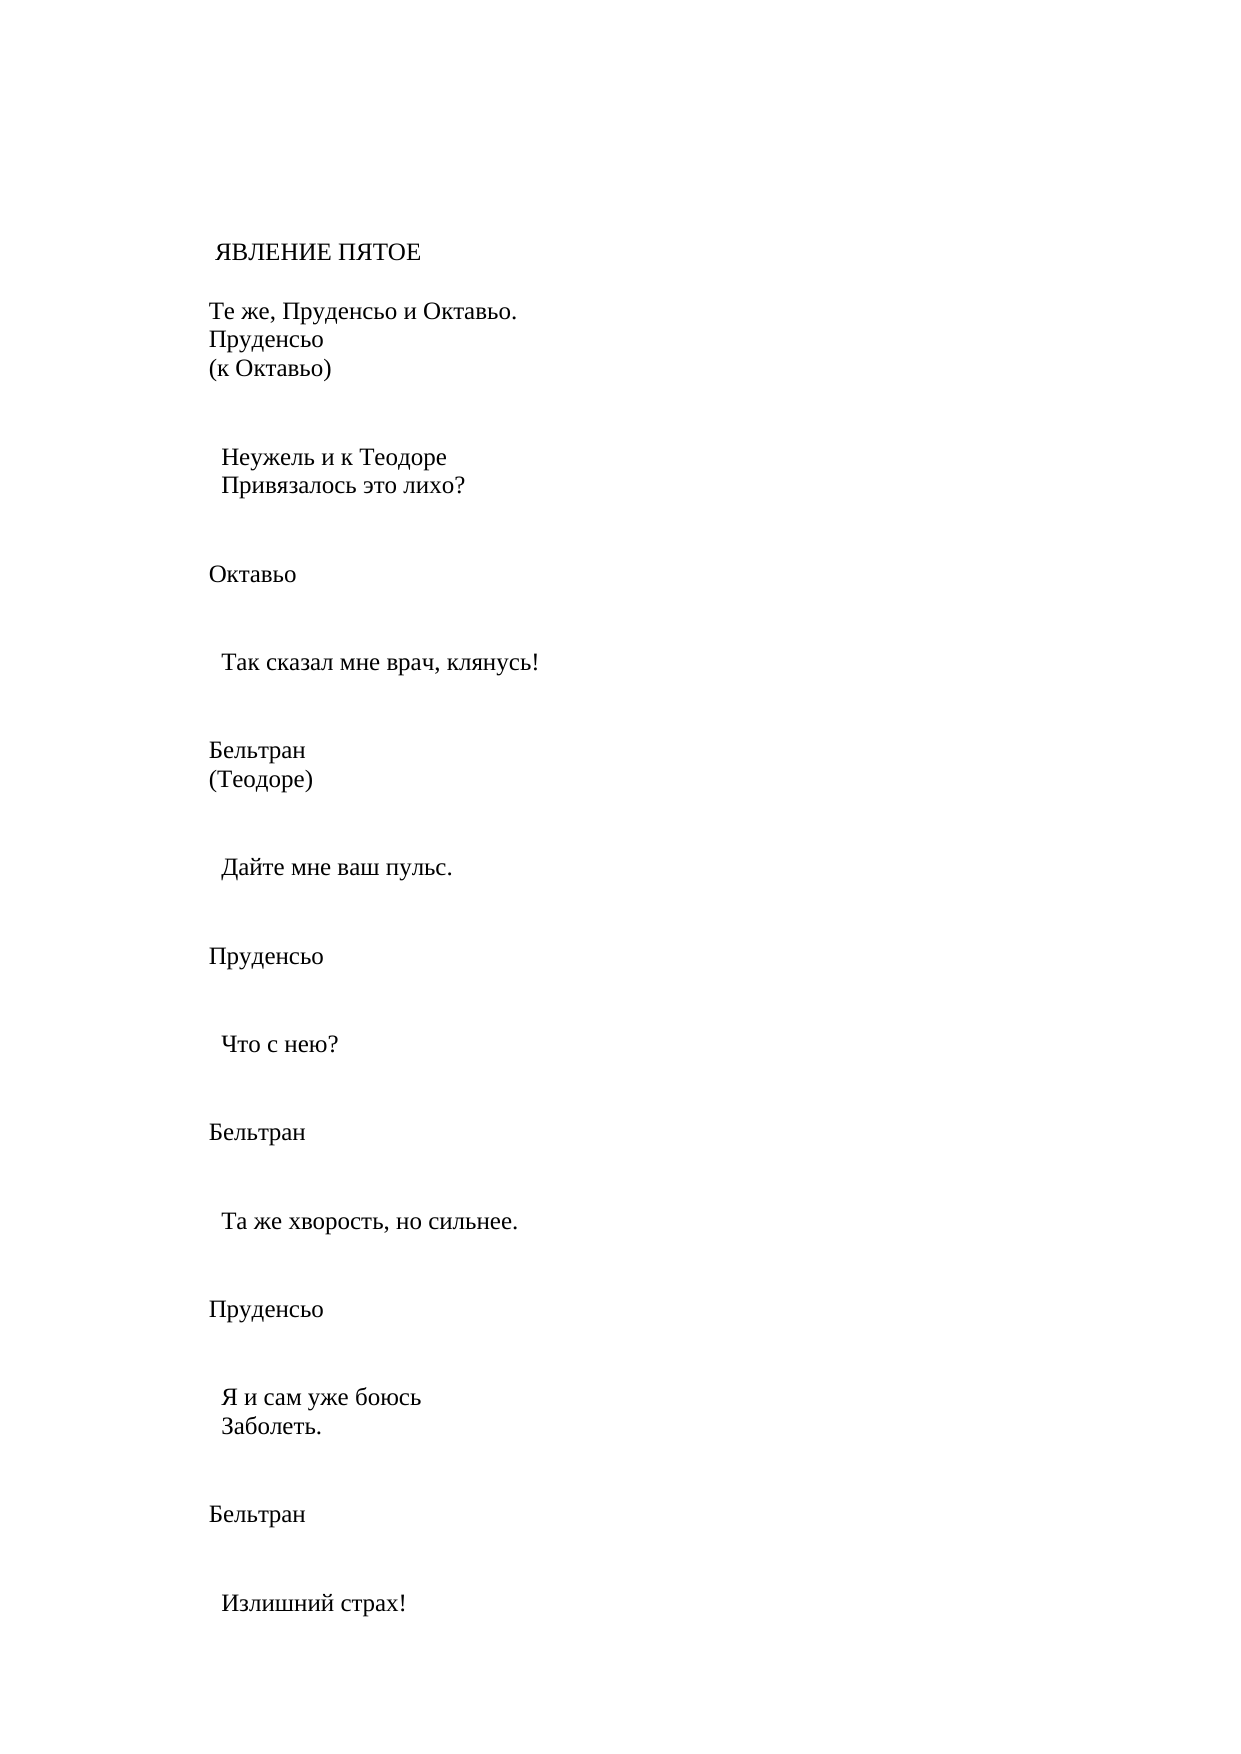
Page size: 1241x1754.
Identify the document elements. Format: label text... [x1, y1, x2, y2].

text Привязалось это лихо? [177, 470, 1152, 499]
text Дайте мне ваш пульс. [177, 852, 1152, 881]
text Пруденсьо [177, 941, 1152, 969]
text Те же, Пруденсьо и Октавьо. [177, 296, 1152, 324]
text Заболеть. [177, 1411, 1152, 1440]
text Бельтран [177, 735, 1152, 764]
text ЯВЛЕНИЕ ПЯТОЕ [177, 237, 1152, 266]
text Я и сам уже боюсь [177, 1382, 1152, 1411]
text Излишний страх! [177, 1588, 1152, 1617]
text Бельтран [177, 1499, 1152, 1528]
text (к Октавьо) [177, 353, 1152, 382]
text Бельтран [177, 1117, 1152, 1146]
text Пруденсьо [177, 1294, 1152, 1323]
text Пруденсьо [177, 324, 1152, 353]
text Так сказал мне врач, клянусь! [177, 647, 1152, 676]
text Что с нею? [177, 1029, 1152, 1058]
text Неужель и к Теодоре [177, 442, 1152, 470]
text Октавьо [177, 559, 1152, 587]
text Та же хворость, но сильнее. [177, 1206, 1152, 1234]
text (Теодоре) [177, 764, 1152, 793]
